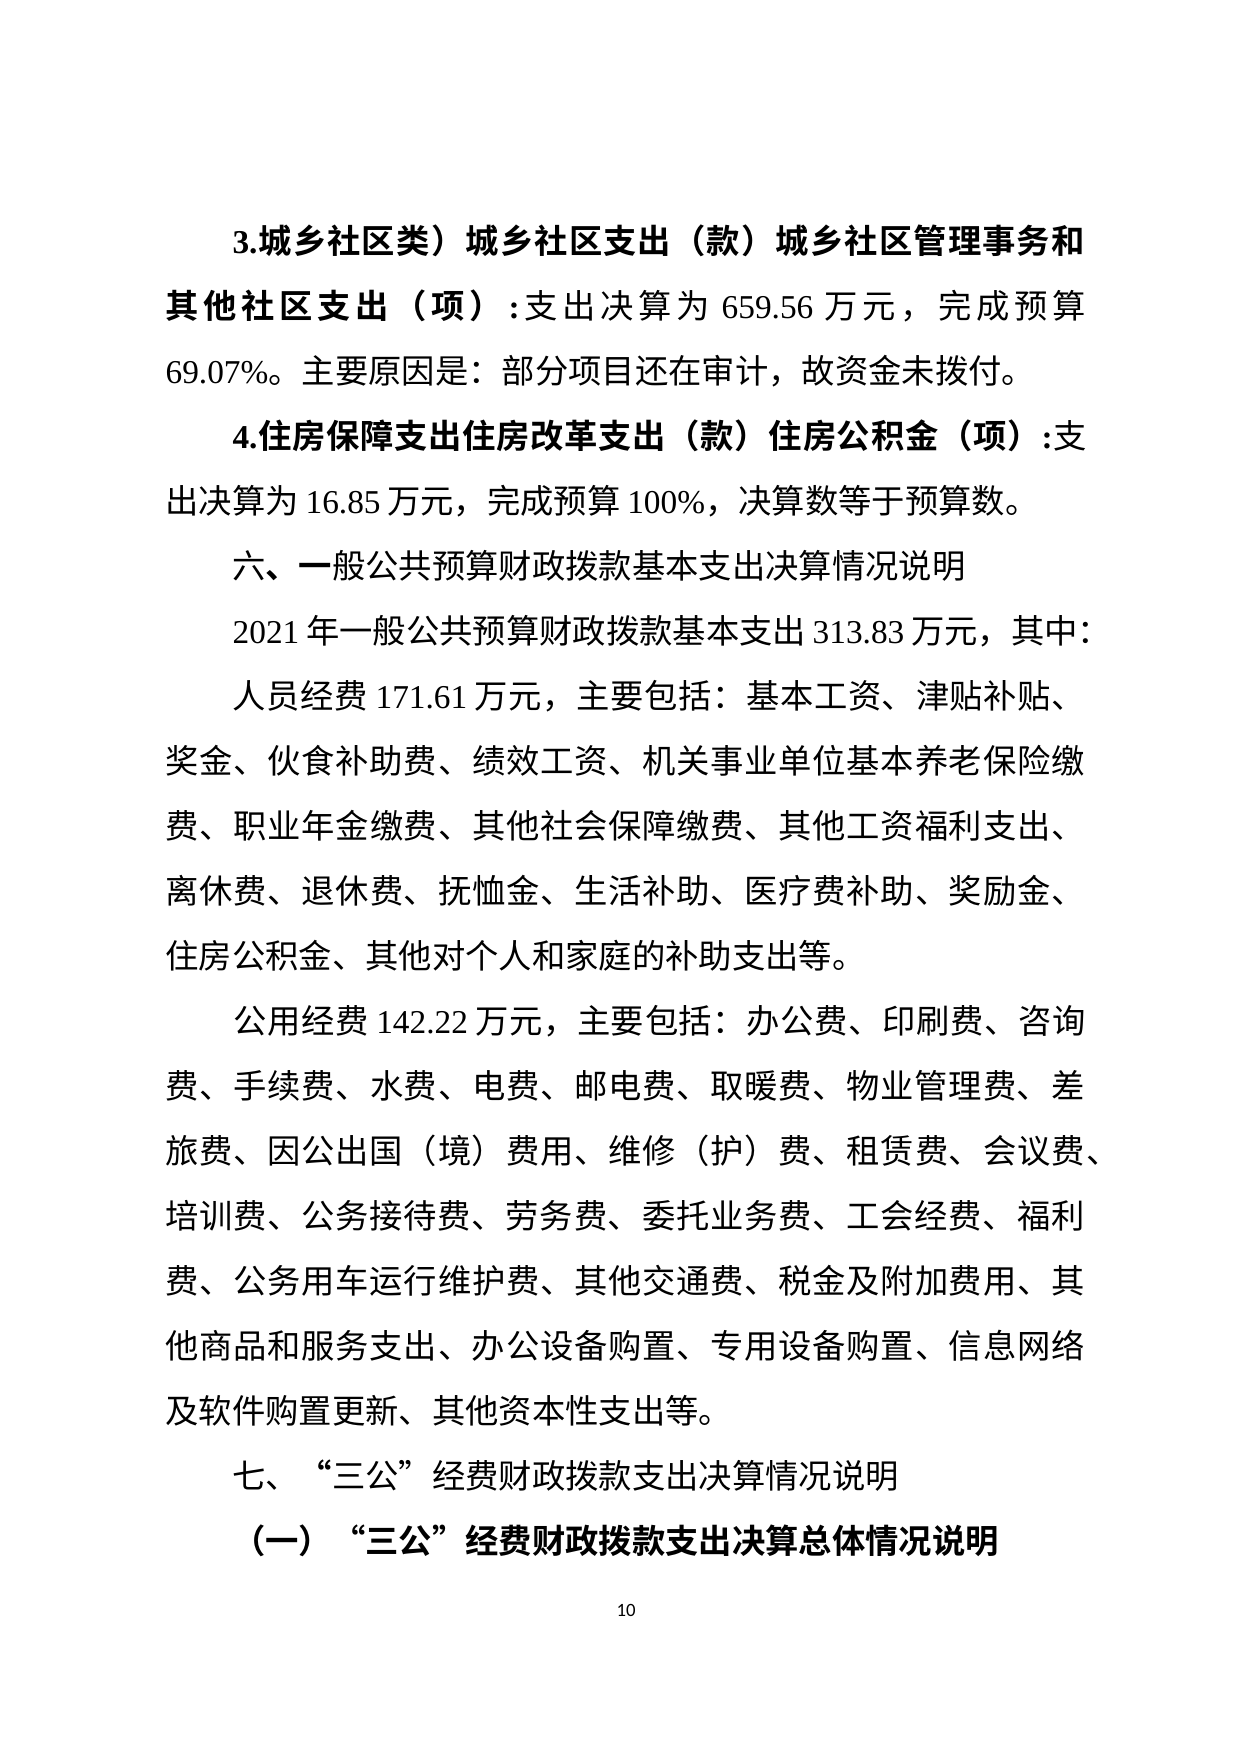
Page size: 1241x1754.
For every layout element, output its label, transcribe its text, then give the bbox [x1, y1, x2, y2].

text 人员经费171.61万元，主要包括：基本工资、津贴补贴、奖金、伙食补助费、绩效工资、机关事业单位基本养老保险缴费、职业年金缴费、其他社会保障缴费、其他工资福利支出、离休费、退休费、抚恤金、生活补助、医疗费补助、奖励金、住房公积金、其他对个人和家庭的补助支出等。 公用经费142.22万元，主要包括：办公费、印刷费、咨询费、手续费、水费、电费、邮电费、取暖费、物业管理费、差旅费、因公出国（境）费用、维修（护）费、租赁费、会议费、培训费、公务接待费、劳务费、委托业务费、工会经费、福利费、公务用车运行维护费、其他交通费、税金及附加费用、其他商品和服务支出、办公设备购置、专用设备购置、信息网络及软件购置更新、其他资本性支出等。 [165, 661, 1087, 1441]
text 3.城乡社区类）城乡社区支出（款）城乡社区管理事务和其他社区支出（项）:支出决算为659.56万元，完成预算69.07%。主要原因是：部分项目还在审计，故资金未拨付。 [165, 206, 1087, 401]
text 4.住房保障支出住房改革支出（款）住房公积金（项）:支出决算为16.85万元，完成预算100%，决算数等于预算数。 [165, 401, 1087, 531]
text 六、一般公共预算财政拨款基本支出决算情况说明 [165, 531, 1087, 596]
text 2021年一般公共预算财政拨款基本支出313.83万元，其中： [165, 596, 1087, 661]
text 七、“三公”经费财政拨款支出决算情况说明 [165, 1441, 1087, 1506]
text （一）“三公”经费财政拨款支出决算总体情况说明 [165, 1506, 1087, 1571]
